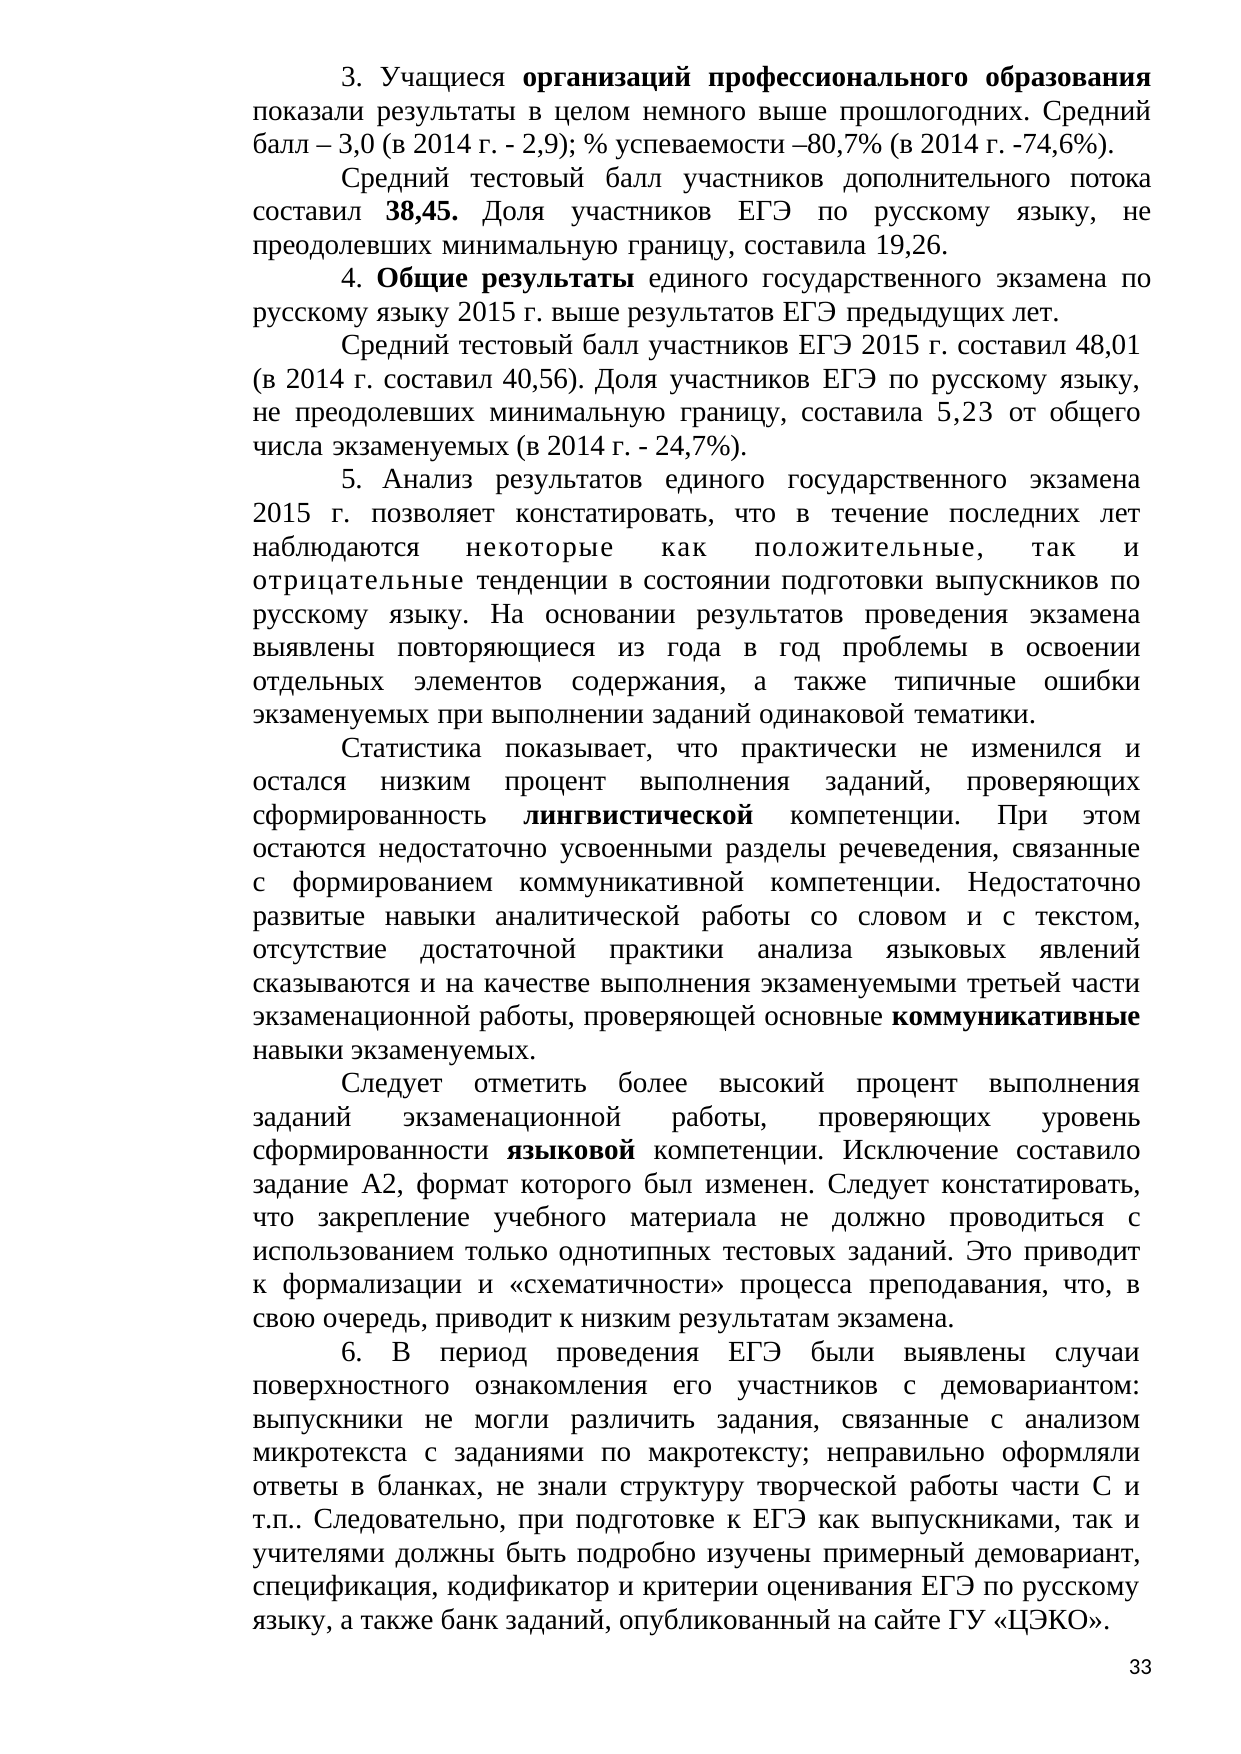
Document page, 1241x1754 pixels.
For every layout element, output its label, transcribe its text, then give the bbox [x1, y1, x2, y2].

text 6. В период проведения ЕГЭ были выявлены случаи поверхностного ознакомления его участников с демовариантом: выпускники не могли различить задания, связанные с анализом микротекста с заданиями по макротексту; неправильно оформляли ответы в бланках, не знали структуру творческой работы части С и т.п.. Следовательно, при подготовке к ЕГЭ как выпускниками, так и учителями должны быть подробно изучены примерный демовариант, спецификация, кодификатор и критерии оценивания ЕГЭ по русскому языку, а также банк заданий, опубликованный на сайте ГУ «ЦЭКО». [252, 1334, 1140, 1636]
text 3. Учащиеся организаций профессионального образования показали результаты в целом немного выше прошлогодних. Средний балл – 3,0 (в 2014 г. - 2,9); % успеваемости –80,7% (в 2014 г. -74,6%). [252, 59, 1152, 160]
text Средний тестовый балл участников ЕГЭ 2015 г. составил 48,01 (в 2014 г. составил 40,56). Доля участников ЕГЭ по русскому языку, не преодолевших минимальную границу, составила 5,23 от общего числа экзаменуемых (в 2014 г. - 24,7%). [252, 327, 1141, 462]
text Следует отметить более высокий процент выполнения заданий экзаменационной работы, проверяющих уровень сформированности языковой компетенции. Исключение составило задание А2, формат которого был изменен. Следует констатировать, что закрепление учебного материала не должно проводиться с использованием только однотипных тестовых заданий. Это приводит к формализации и «схематичности» процесса преподавания, что, в свою очередь, приводит к низким результатам экзамена. [252, 1065, 1140, 1334]
text Средний тестовый балл участников дополнительного потока составил 38,45. Доля участников ЕГЭ по русскому языку, не преодолевших минимальную границу, составила 19,26. [252, 160, 1152, 260]
text Статистика показывает, что практически не изменился и остался низким процент выполнения заданий, проверяющих сформированность лингвистической компетенции. При этом остаются недостаточно усвоенными разделы речеведения, связанные с формированием коммуникативной компетенции. Недостаточно развитые навыки аналитической работы со словом и с текстом, отсутствие достаточной практики анализа языковых явлений сказываются и на качестве выполнения экзаменуемыми третьей части экзаменационной работы, проверяющей основные коммуникативные навыки экзаменуемых. [252, 730, 1141, 1065]
text 5. Анализ результатов единого государственного экзамена 2015 г. позволяет констатировать, что в течение последних лет наблюдаются некоторые как положительные, так и отрицательные тенденции в состоянии подготовки выпускников по русскому языку. На основании результатов проведения экзамена выявлены повторяющиеся из года в год проблемы в освоении отдельных элементов содержания, а также типичные ошибки экзаменуемых при выполнении заданий одинаковой тематики. [252, 462, 1141, 730]
text 4. Общие результаты единого государственного экзамена по русскому языку 2015 г. выше результатов ЕГЭ предыдущих лет. [252, 260, 1152, 327]
